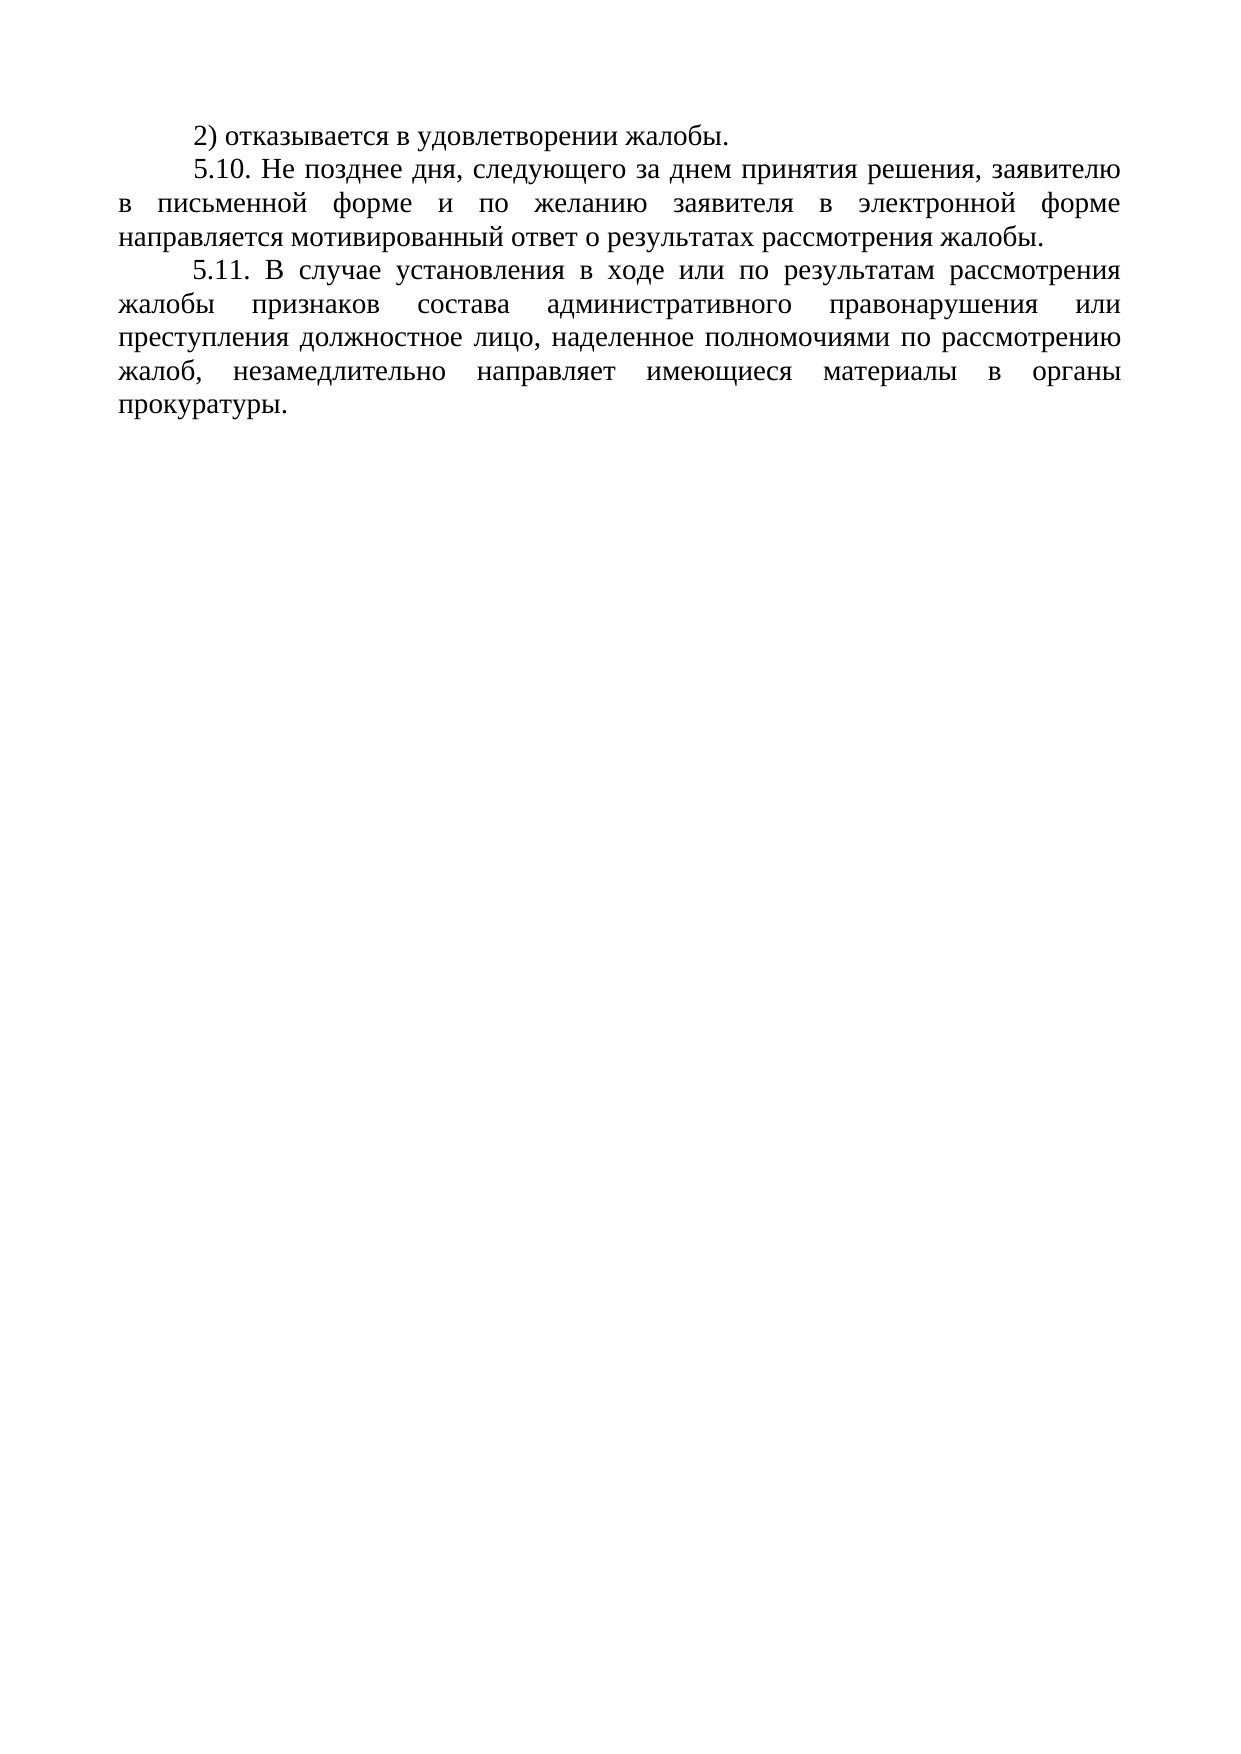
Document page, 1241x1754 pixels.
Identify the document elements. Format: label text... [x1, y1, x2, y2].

text 2) отказывается в удовлетворении жалобы. [193, 118, 1122, 152]
text 5.10. Не позднее дня, следующего за днем принятия решения, заявителю в письменной форме и по желанию заявителя в электронной форме направляется мотивированный ответ о результатах рассмотрения жалобы. [118, 152, 1122, 252]
text 5.11. В случае установления в ходе или по результатам рассмотрения жалобы признаков состава административного правонарушения или преступления должностное лицо, наделенное полномочиями по рассмотрению жалоб, незамедлительно направляет имеющиеся материалы в органы прокуратуры. [118, 252, 1122, 420]
